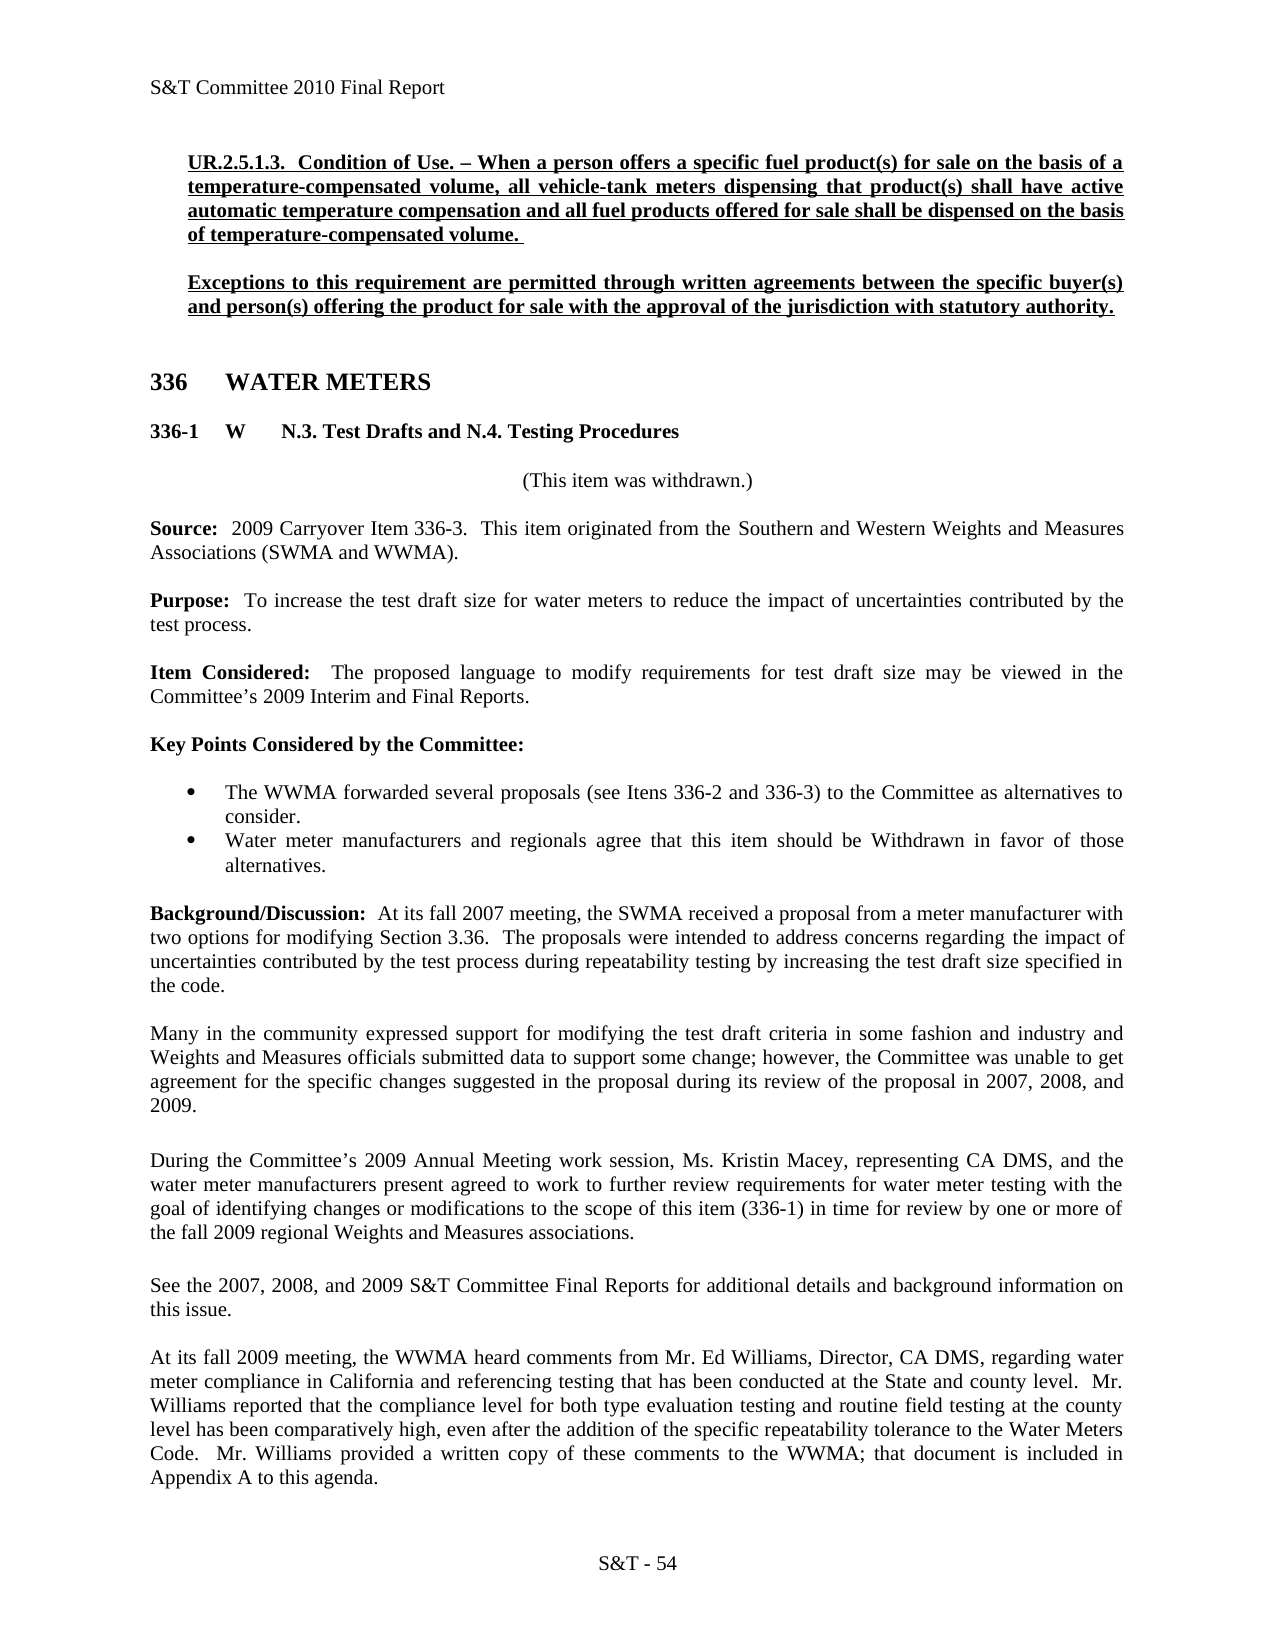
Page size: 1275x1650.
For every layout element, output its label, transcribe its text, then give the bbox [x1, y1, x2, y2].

list Water meter manufacturers and regionals agree that this item should be Withdrawn in favor of those alternatives. [187, 828, 1125, 877]
subtitle 336 WATER METERS [150, 367, 1125, 395]
text Background/Discussion: At its fall 2007 meeting, the SWMA received a proposal from a meter manufacturer with two options for modifying Section 3.36. The proposals were intended to address concerns regarding the impact of uncertainties contributed by the test process during repeatability testing by increasing the test draft size specified in the code. [150, 901, 1125, 997]
subtitle 336-1 W N.3. Test Drafts and N.4. Testing Procedures [150, 419, 1125, 443]
text UR.2.5.1.3. Condition of Use. – When a person offers a specific fuel product(s) for sale on the basis of a temperature-compensated volume, all vehicle-tank meters dispensing that product(s) shall have active automatic temperature compensation and all fuel products offered for sale shall be dispensed on the basis of temperature-compensated volume. [187, 150, 1125, 219]
text Many in the community expressed support for modifying the test draft criteria in some fashion and industry and Weights and Measures officials submitted data to support some change; however, the Committee was unable to get agreement for the specific changes suggested in the proposal during its review of the proposal in 2007, 2008, and 2009. [150, 1021, 1125, 1117]
text During the Committee’s 2009 Annual Meeting work session, Ms. Kristin Macey, representing CA DMS, and the water meter manufacturers present agreed to work to further review requirements for water meter testing with the goal of identifying changes or modifications to the scope of this item (336-1) in time for review by one or more of the fall 2009 regional Weights and Measures associations. [150, 1147, 1125, 1244]
text Purpose: To increase the test draft size for water meters to reduce the impact of uncertainties contributed by the test process. [150, 588, 1125, 636]
text Exceptions to this requirement are permitted through written agreements between the specific buyer(s) and person(s) offering the product for sale with the approval of the jurisdiction with statutory authority. [187, 270, 1125, 318]
text Item Considered: The proposed language to modify requirements for test draft size may be viewed in the Committee’s 2009 Interim and Final Reports. [150, 660, 1125, 708]
text Source: 2009 Carryover Item 336-3. This item originated from the Southern and Western Weights and Measures Associations (SWMA and WWMA). [150, 516, 1125, 564]
text At its fall 2009 meeting, the WWMA heard comments from Mr. Ed Williams, Director, CA DMS, regarding water meter compliance in and referencing testing that has been conducted at the State and county level. Mr. Williams reported that the compliance level for both type evaluation testing and routine field testing at the county level has been comparatively high, even after the addition of the specific repeatability tolerance to the Water Meters Code. Mr. Williams provided a written copy of these comments to the WWMA; that document is included in Appendix A to this agenda. [150, 1345, 1125, 1489]
text Key Points Considered by the Committee: [150, 732, 1125, 756]
text (This item was withdrawn.) [150, 467, 1125, 492]
list The WWMA forwarded several proposals (see Itens 336-2 and 336-3) to the Committee as alternatives to consider. [187, 780, 1125, 828]
text UR.2.5.1.3. Condition of Use. – When a person offers a specific fuel product(s) for sale on the basis of a temperature-compensated volume, all vehicle-tank meters dispensing that product(s) shall have active automatic temperature compensation and all fuel products offered for sale shall be dispensed on the basis of temperature-compensated volume. [187, 220, 1125, 246]
text See the 2007, 2008, and 2009 S&T Committee Final Reports for additional details and background information on this issue. [150, 1272, 1125, 1321]
